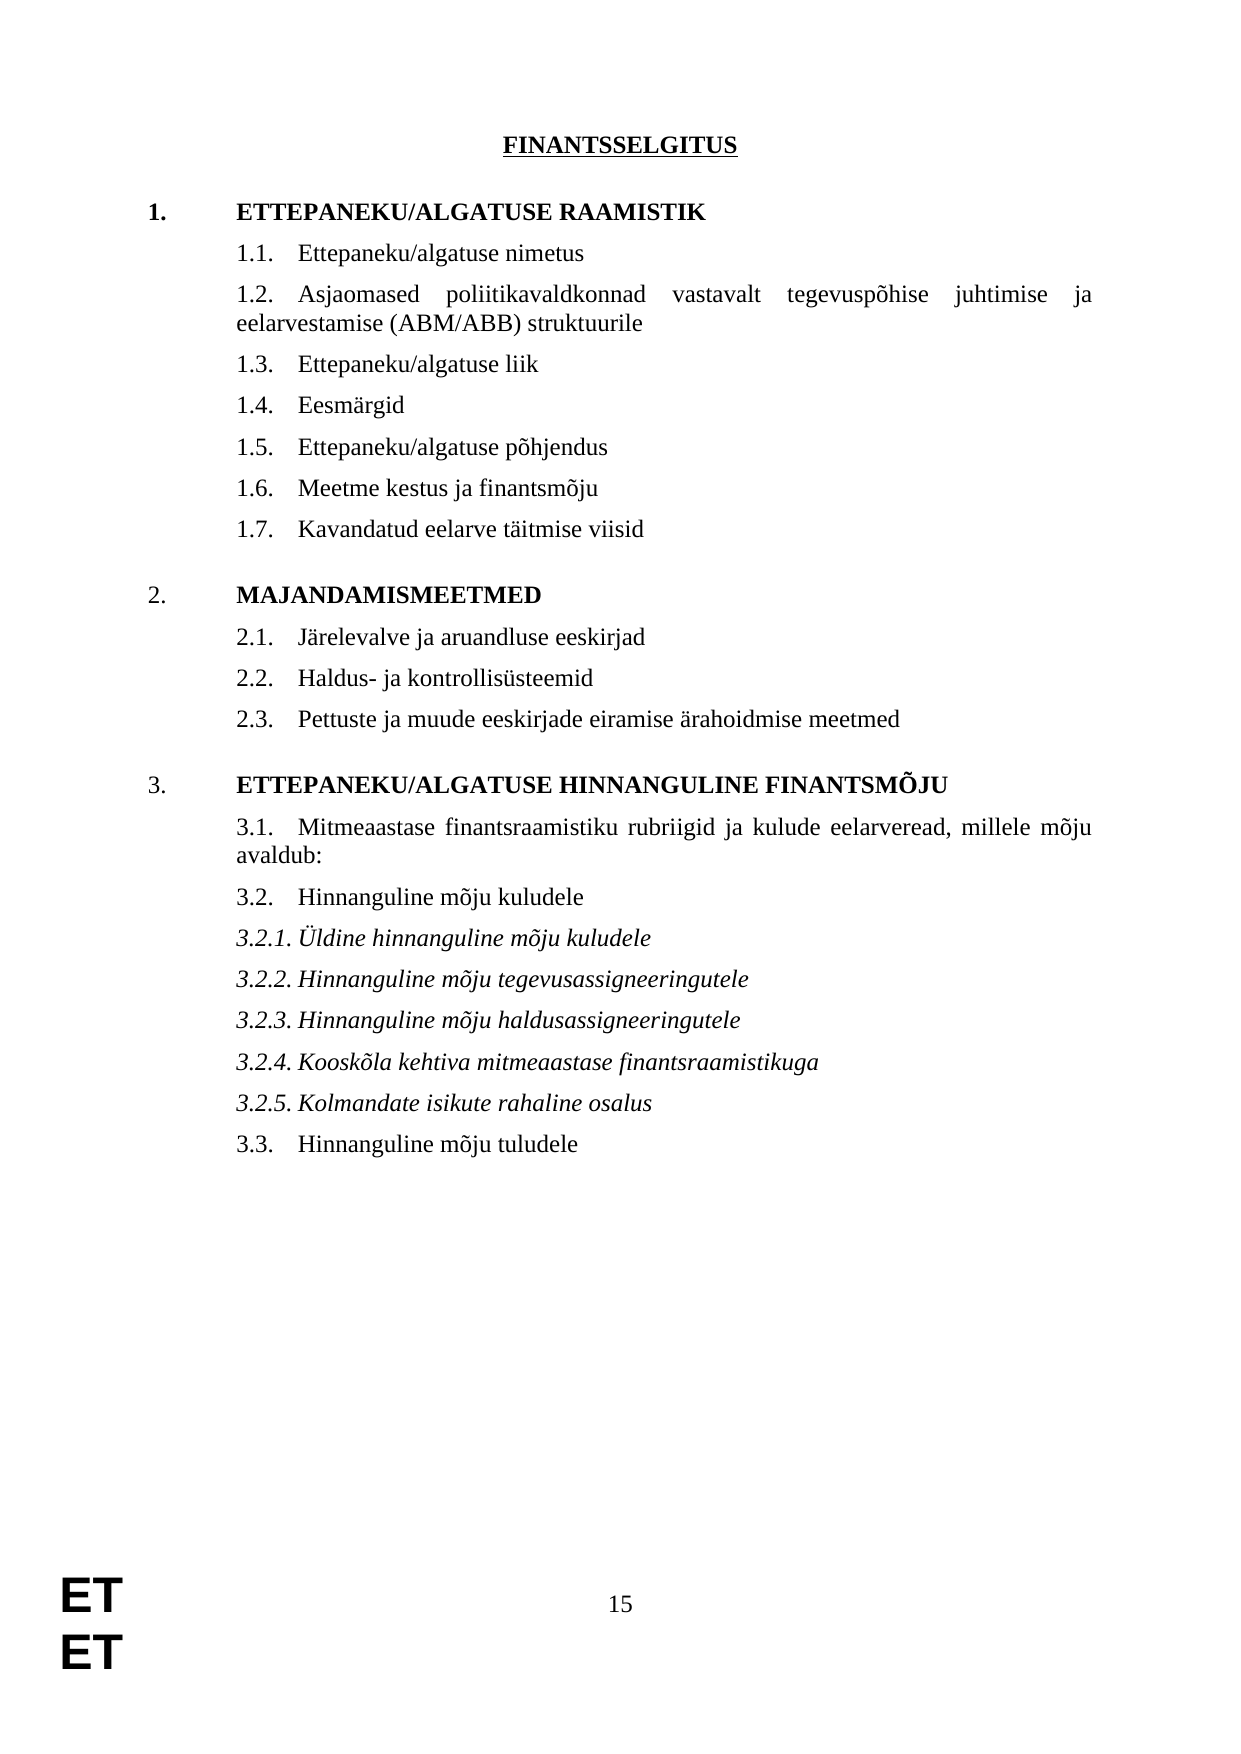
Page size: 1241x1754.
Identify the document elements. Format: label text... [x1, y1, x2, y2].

subtitle 1. ETTEPANEKU/ALGATUSE RAAMISTIK [148, 197, 1092, 226]
subtitle 3.2.3. Hinnanguline mõju haldusassigneeringutele [148, 1006, 1092, 1034]
subtitle 2.2. Haldus- ja kontrollisüsteemid [148, 663, 1092, 692]
subtitle 3.2. Hinnanguline mõju kuludele [148, 882, 1092, 911]
subtitle 1.4. Eesmärgid [148, 391, 1092, 419]
subtitle 2. MAJANDAMISMEETMED [148, 581, 1092, 609]
subtitle 3.2.5. Kolmandate isikute rahaline osalus [148, 1088, 1092, 1117]
subtitle 3.3. Hinnanguline mõju tuludele [148, 1129, 1092, 1158]
subtitle 3.1. Mitmeaastase finantsraamistiku rubriigid ja kulude eelarveread, millele mõju avaldub: [148, 812, 1092, 869]
subtitle 1.3. Ettepaneku/algatuse liik [148, 349, 1092, 378]
subtitle 1.1. Ettepaneku/algatuse nimetus [148, 238, 1092, 267]
subtitle 1.5. Ettepaneku/algatuse põhjendus [148, 432, 1092, 461]
subtitle 2.3. Pettuste ja muude eeskirjade eiramise ärahoidmise meetmed [148, 704, 1092, 733]
subtitle 3.2.4. Kooskõla kehtiva mitmeaastase finantsraamistikuga [148, 1047, 1092, 1076]
subtitle 3.2.1. Üldine hinnanguline mõju kuludele [148, 923, 1092, 952]
subtitle 3.2.2. Hinnanguline mõju tegevusassigneeringutele [148, 964, 1092, 993]
subtitle 3. ETTEPANEKU/ALGATUSE HINNANGULINE FINANTSMÕJU [148, 771, 1092, 799]
subtitle 1.2. Asjaomased poliitikavaldkonnad vastavalt tegevuspõhise juhtimise ja eelarvestamise (ABM/ABB) struktuurile [148, 279, 1092, 337]
text FINANTSSELGITUS [148, 131, 1092, 159]
subtitle 2.1. Järelevalve ja aruandluse eeskirjad [148, 622, 1092, 651]
subtitle 1.6. Meetme kestus ja finantsmõju [148, 473, 1092, 502]
subtitle 1.7. Kavandatud eelarve täitmise viisid [148, 514, 1092, 543]
